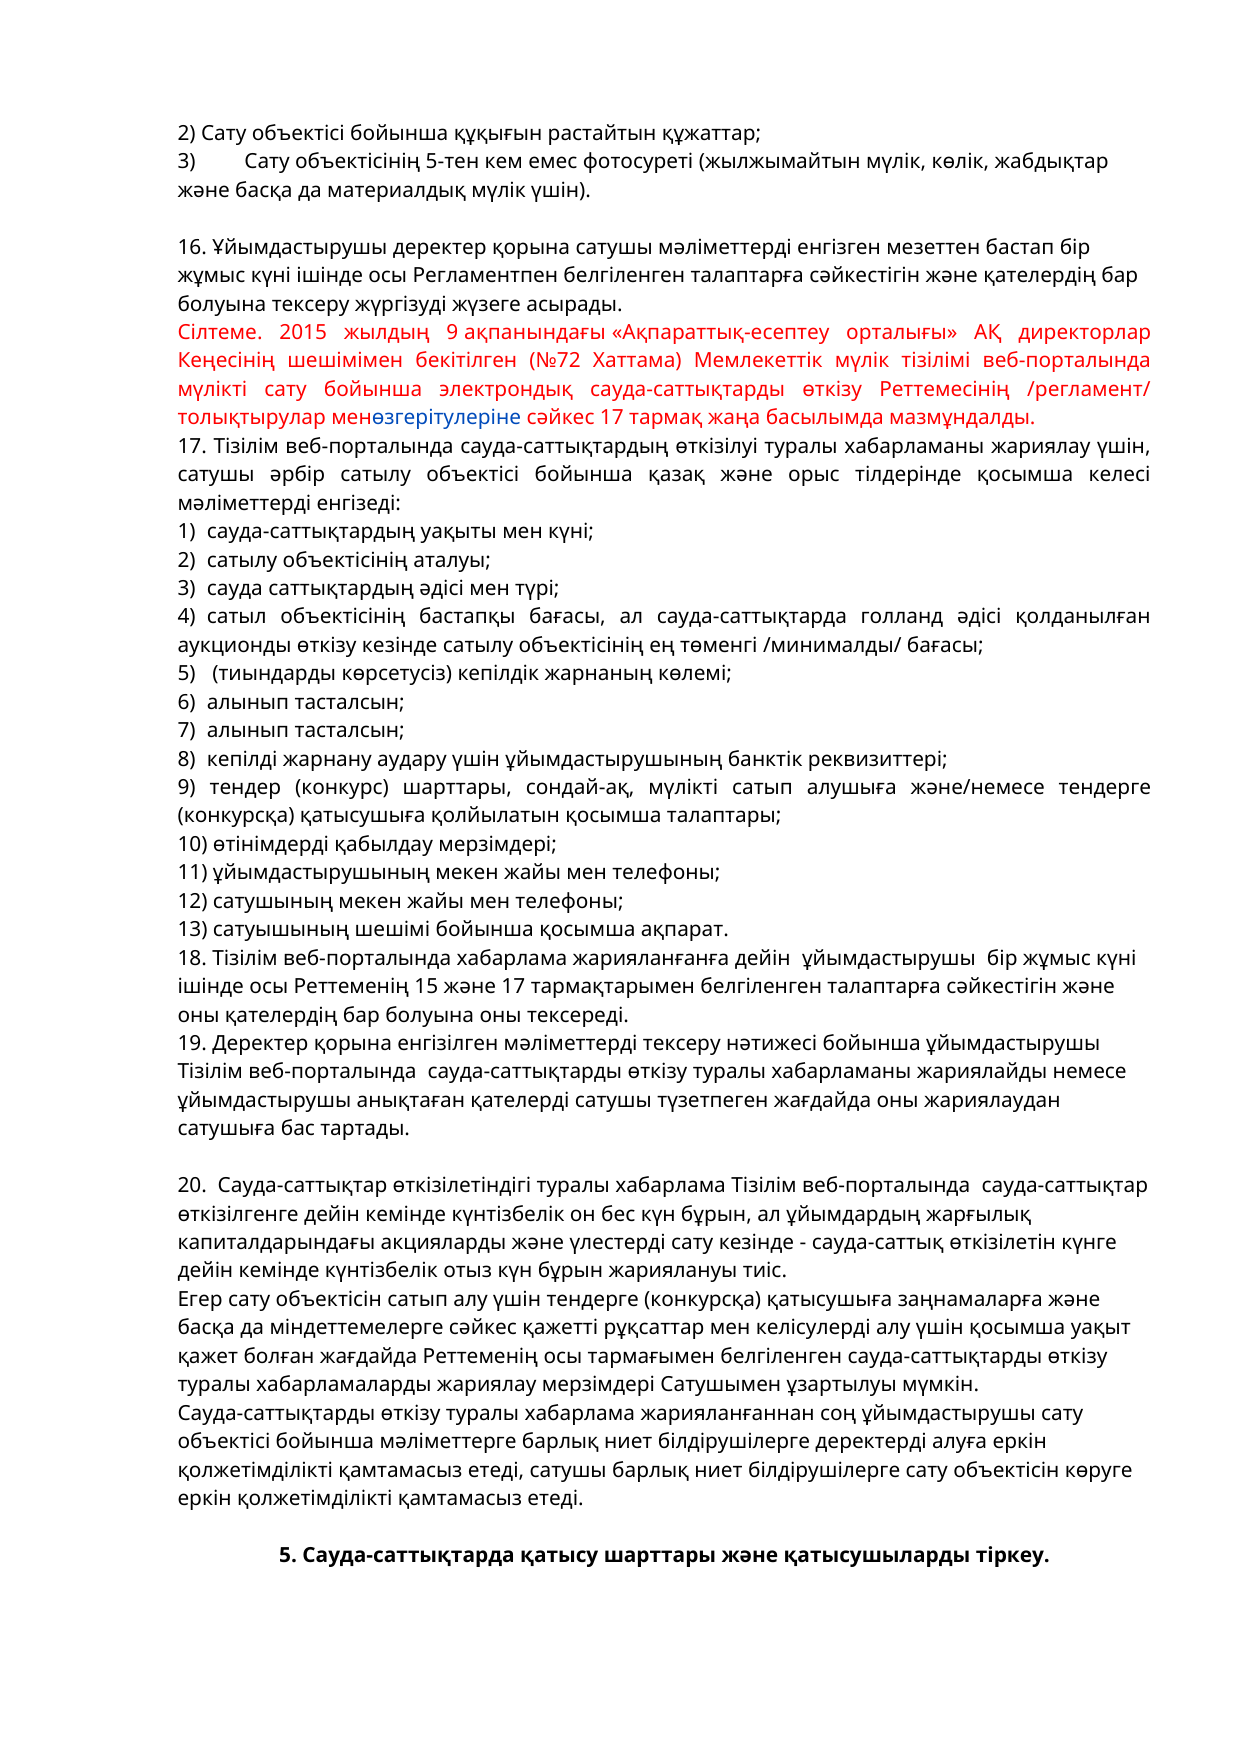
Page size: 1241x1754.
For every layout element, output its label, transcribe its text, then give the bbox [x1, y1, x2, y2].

text 12) сатушының мекен жайы мен телефоны; [177, 886, 1152, 914]
text 13) сатуышының шешімі бойынша қосымша ақпарат. [177, 914, 1152, 943]
text 5. Сауда-саттықтарда қатысу шарттары және қатысушыларды тіркеу. [177, 1540, 1152, 1568]
text 10) өтінімдерді қабылдау мерзімдері; [177, 829, 1152, 857]
text Егер сату объектісін сатып алу үшін тендерге (конкурсқа) қатысушыға заңнамаларға және басқа да міндеттемелерге сәйкес қажетті рұқсаттар мен келісулерді алу үшін қосымша уақыт қажет болған жағдайда Реттеменің осы тармағымен белгіленген сауда-саттықтарды өткізу туралы хабарламаларды жариялау мерзімдері Сатушымен ұзартылуы мүмкін. [177, 1284, 1152, 1398]
text 9) тендер (конкурс) шарттары, сондай-ақ, мүлікті сатып алушыға және/немесе тендерге (конкурсқа) қатысушыға қолйылатын қосымша талаптары; [177, 772, 1152, 829]
text 18. Тізілім веб-порталында хабарлама жарияланғанға дейін ұйымдастырушы бір жұмыс күні ішінде осы Реттеменің 15 және 17 тармақтарымен белгіленген талаптарға сәйкестігін және оны қателердің бар болуына оны тексереді. [177, 943, 1152, 1028]
text 20. Сауда-саттықтар өткiзiлетiндiгi туралы хабарлама Тізілім веб-порталында сауда-саттықтар өткiзiлгенге дейiн кемiнде күнтізбелік он бес күн бұрын, ал ұйымдардың жарғылық капиталдарындағы акцияларды және үлестердi сату кезiнде - сауда-саттық өткiзiлетін күнге дейін кемінде күнтізбелік отыз күн бұрын жариялануы тиiс. [177, 1170, 1152, 1284]
text 7) алынып тасталсын; [177, 715, 1152, 744]
text 3) сауда саттықтардың әдісі мен түрі; [177, 573, 1152, 602]
text 6) алынып тасталсын; [177, 687, 1152, 715]
text 17. Тізілім веб-порталында сауда-саттықтардың өткізілуі туралы хабарламаны жариялау үшін, сатушы әрбір сатылу объектісі бойынша қазақ және орыс тілдерінде қосымша келесі мәліметтерді енгізеді: [177, 431, 1152, 516]
text 1) сауда-саттықтардың уақыты мен күні; [177, 516, 1152, 545]
text 5) (тиындарды көрсетусіз) кепілдік жарнаның көлемі; [177, 658, 1152, 687]
text 19. Деректер қорына енгізілген мәліметтерді тексеру нәтижесі бойынша ұйымдастырушы Тізілім веб-порталында сауда-саттықтарды өткiзу туралы хабарламаны жариялайды немесе ұйымдастырушы анықтаған қателерді сатушы түзетпеген жағдайда оны жариялаудан сатушыға бас тартады. [177, 1028, 1152, 1142]
text 4) сатыл объектісінің бастапқы бағасы, ал сауда-саттықтарда голланд әдісі қолданылған аукционды өткізу кезінде сатылу объектісінің ең төменгі /минималды/ бағасы; [177, 602, 1152, 658]
text 2) сатылу объектісінің аталуы; [177, 545, 1152, 573]
text Сауда-саттықтарды өткiзу туралы хабарлама жарияланғаннан соң ұйымдастырушы сату объектісі бойынша мәліметтерге барлық ниет білдірушілерге деректерді алуға еркін қолжетімділікті қамтамасыз етеді, сатушы барлық ниет білдірушілерге сату объектісін көруге еркін қолжетімділікті қамтамасыз етеді. [177, 1398, 1152, 1512]
text 8) кепілді жарнану аудару үшін ұйымдастырушының банктік реквизиттері; [177, 744, 1152, 772]
text 3) Сату объектісінің 5-тен кем емес фотосуреті (жылжымайтын мүлік, көлік, жабдықтар және басқа да материалдық мүлік үшін). [177, 147, 1152, 203]
text 11) ұйымдастырушының мекен жайы мен телефоны; [177, 857, 1152, 886]
text Сілтеме. 2015 жылдың 9 ақпанындағы «Ақпараттық-есептеу орталығы» АҚ директорлар Кеңесінің шешімімен бекітілген (№72 Хаттама) Мемлекеттік мүлік тізілімі веб-порталында мүлікті сату бойынша электрондық сауда-саттықтарды өткізу Реттемесінің /регламент/ толықтырулар менөзгерітулеріне сәйкес 17 тармақ жаңа басылымда мазмұндалды. [177, 317, 1152, 431]
text 2) Сату объектісі бойынша құқығын растайтын құжаттар; [177, 118, 1152, 147]
text 16. Ұйымдастырушы деректер қорына сатушы мәліметтерді енгізген мезеттен бастап бір жұмыс күні ішінде осы Регламентпен белгіленген талаптарға сәйкестігін және қателердің бар болуына тексеру жүргізуді жүзеге асырады. [177, 232, 1152, 317]
